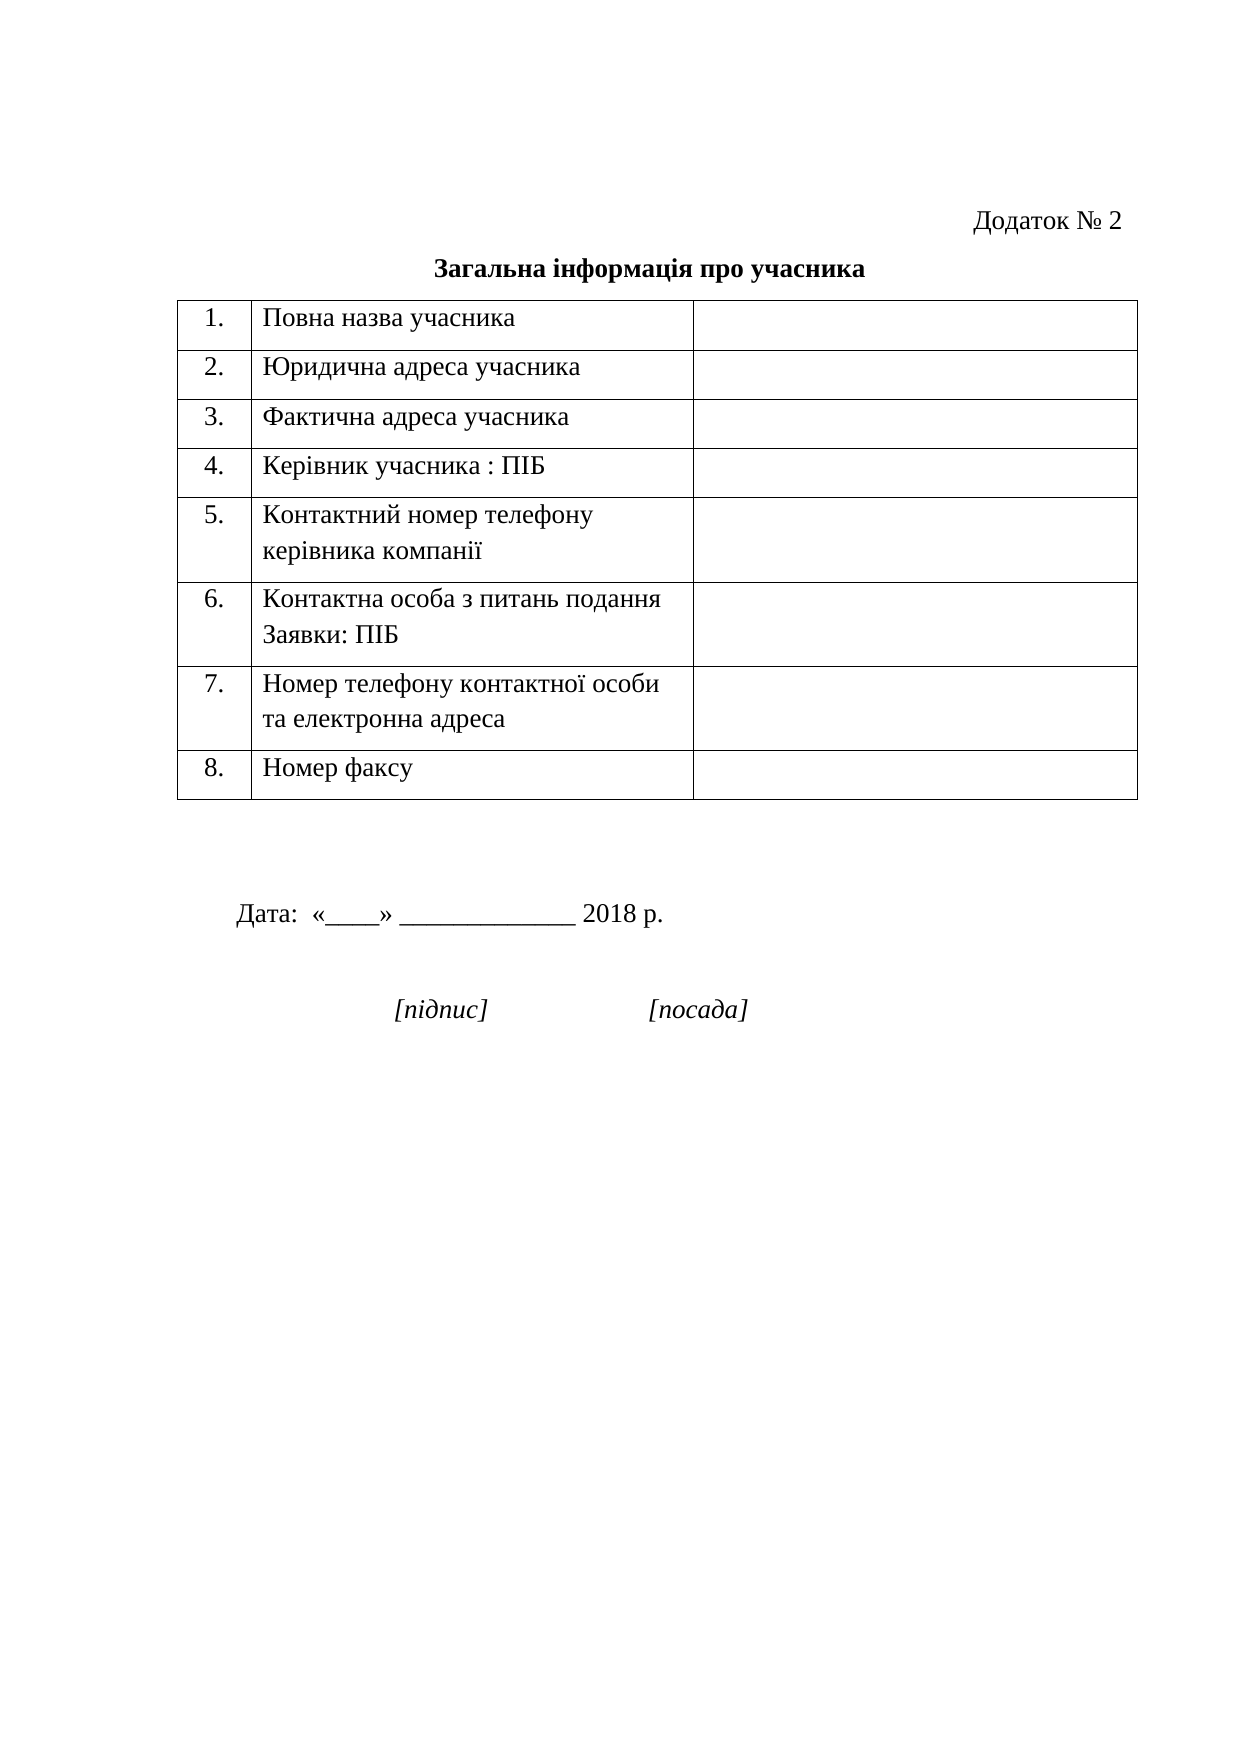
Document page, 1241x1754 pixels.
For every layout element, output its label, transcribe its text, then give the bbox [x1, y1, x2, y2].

text Дата: «____» _____________ 2018 р. [236, 897, 1122, 928]
table_cell [694, 449, 1137, 497]
table_cell 2. [178, 351, 251, 399]
table_cell [694, 667, 1137, 750]
table_cell [694, 351, 1137, 399]
table_cell [694, 400, 1137, 448]
table_cell 3. [178, 400, 251, 448]
table_cell [694, 498, 1137, 582]
table_cell [694, 583, 1137, 666]
table_cell Юридична адреса учасника [252, 351, 693, 399]
table_header [694, 301, 1137, 349]
table_header 1. [178, 301, 251, 349]
table_cell [694, 751, 1137, 799]
text Додаток № 2 [177, 204, 1122, 235]
table_cell Номер телефону контактної особи та електронна адреса [252, 667, 693, 750]
table_cell Номер факсу [252, 751, 693, 799]
table_cell 6. [178, 583, 251, 666]
table_cell 4. [178, 449, 251, 497]
table_cell Фактична адреса учасника [252, 400, 693, 448]
table_cell 8. [178, 751, 251, 799]
table_cell 5. [178, 498, 251, 582]
table_cell 7. [178, 667, 251, 750]
table_header Повна назва учасника [252, 301, 693, 349]
table_cell Контактна особа з питань подання Заявки: ПІБ [252, 583, 693, 666]
text Загальна інформація про учасника [177, 252, 1122, 283]
table_cell Керівник учасника : ПІБ [252, 449, 693, 497]
text [підпис] [посада] [177, 993, 1122, 1024]
table_cell Контактний номер телефону керівника компанії [252, 498, 693, 582]
